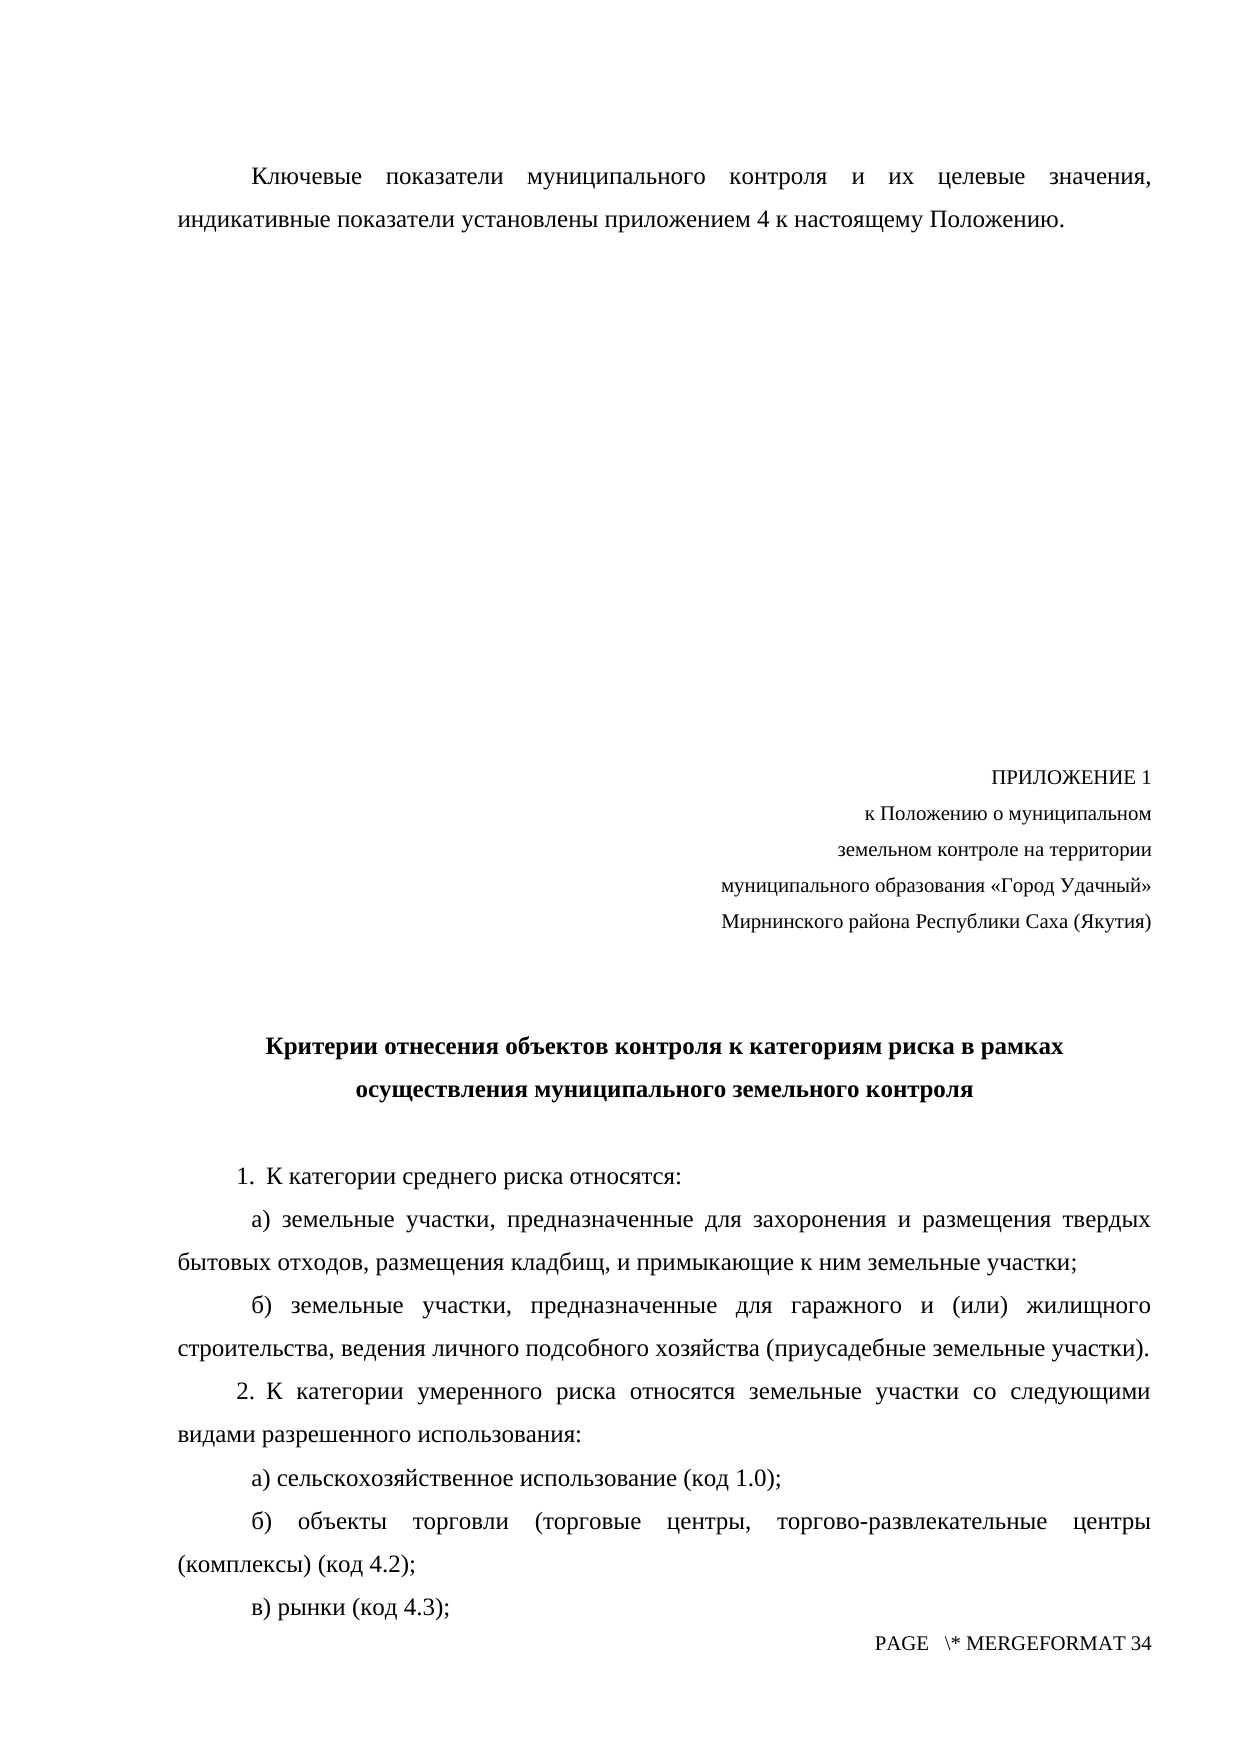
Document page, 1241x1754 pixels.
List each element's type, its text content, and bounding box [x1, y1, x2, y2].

text 2. К категории умеренного риска относятся земельные участки со следующими видами разрешенного использования: [177, 1376, 1152, 1448]
text а) сельскохозяйственное использование (код 1.0); [177, 1463, 1152, 1491]
text ПРИЛОЖЕНИЕ 1 [679, 765, 1152, 789]
text земельном контроле на территории муниципального образования «Город Удачный» Мирнинского района Республики Саха (Якутия) [679, 837, 1152, 933]
text в) рынки (код 4.3); [177, 1592, 1152, 1621]
list Ключевые показатели муниципального контроля и их целевые значения, индикативные показатели установлены приложением 4 к настоящему Положению. [177, 161, 1152, 233]
text к Положению о муниципальном [679, 801, 1152, 825]
text 1. К категории среднего риска относятся: [177, 1161, 1152, 1189]
text а) земельные участки, предназначенные для захоронения и размещения твердых бытовых отходов, размещения кладбищ, и примыкающие к ним земельные участки; [177, 1204, 1152, 1276]
text б) объекты торговли (торговые центры, торгово-развлекательные центры (комплексы) (код 4.2); [177, 1506, 1152, 1578]
text Критерии отнесения объектов контроля к категориям риска в рамках осуществления муниципального земельного контроля [177, 1031, 1152, 1103]
text б) земельные участки, предназначенные для гаражного и (или) жилищного строительства, ведения личного подсобного хозяйства (приусадебные земельные участки). [177, 1290, 1152, 1362]
